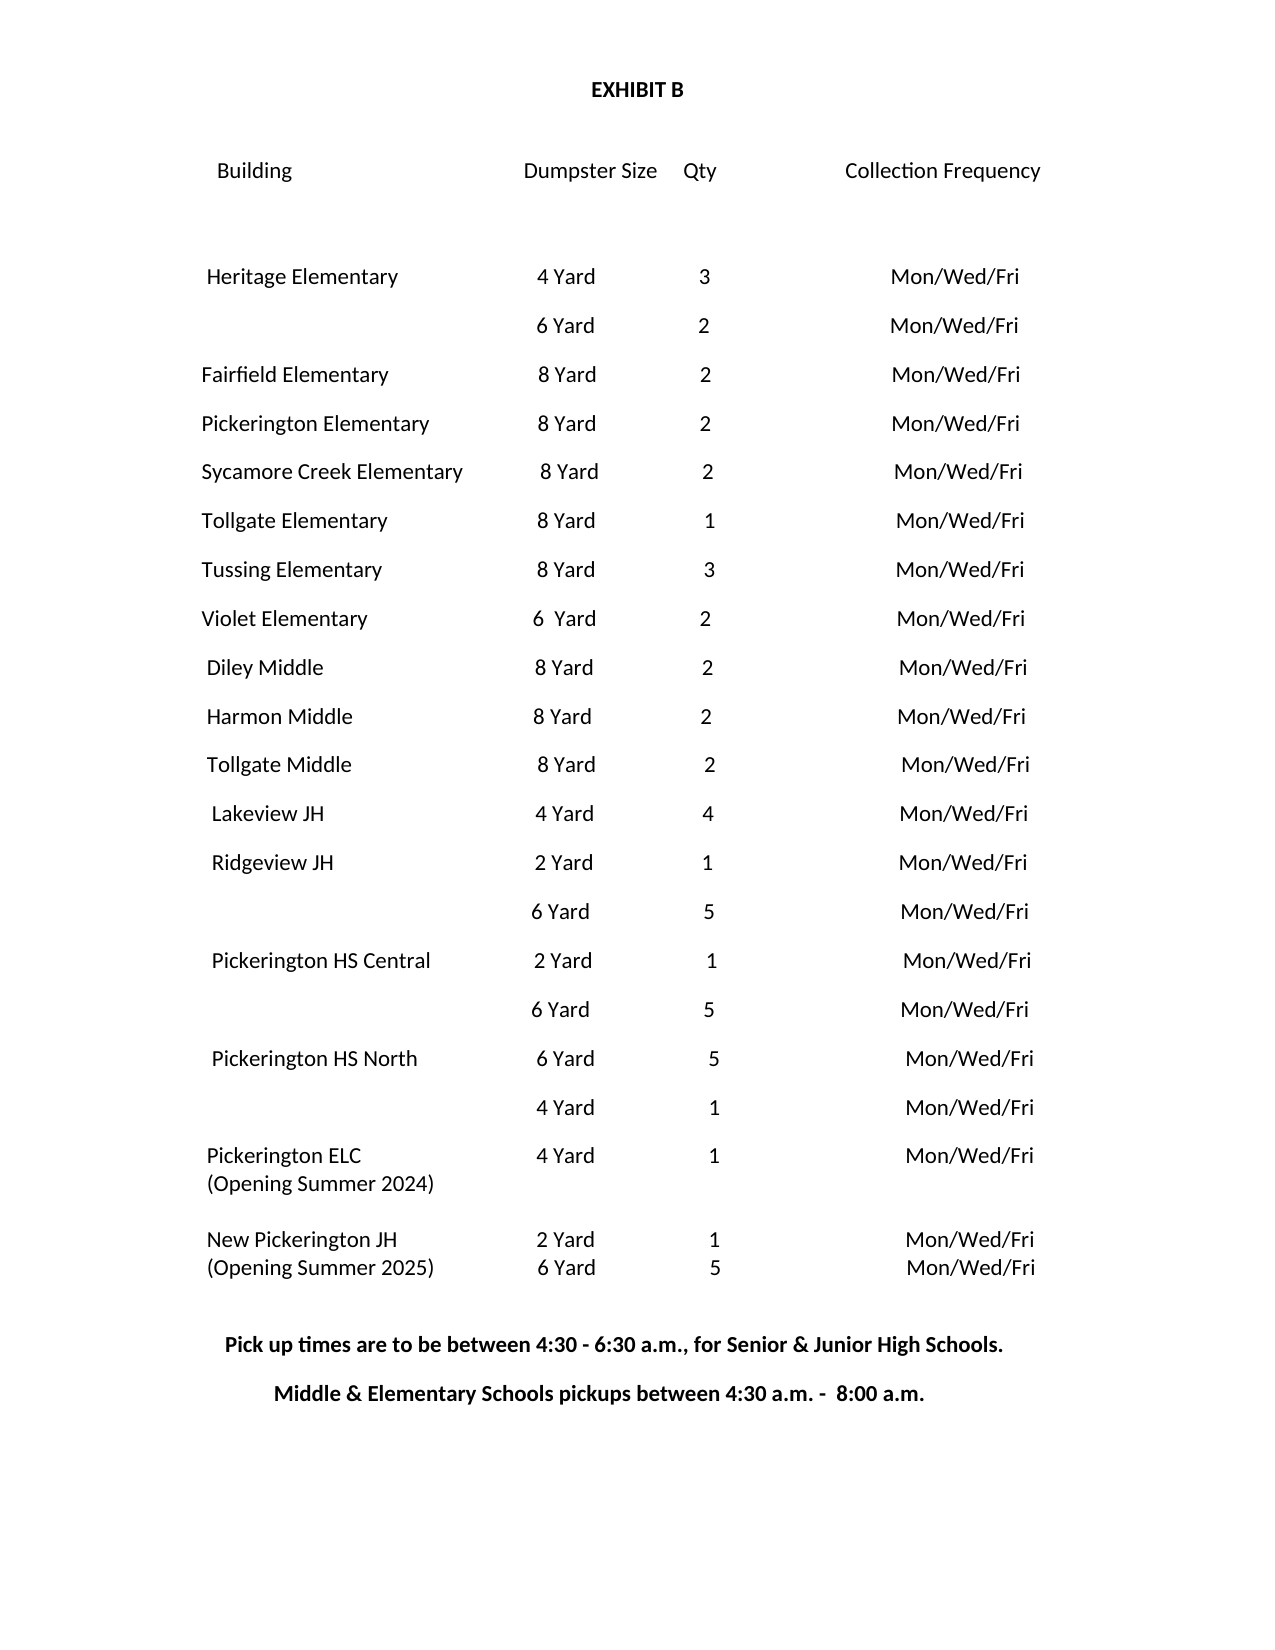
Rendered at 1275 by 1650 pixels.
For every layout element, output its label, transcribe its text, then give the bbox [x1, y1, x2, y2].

text Harmon Middle 8 Yard 2 Mon/Wed/Fri [150, 702, 1275, 730]
text (Opening Summer 2024) [150, 1169, 1275, 1197]
text Pick up times are to be between 4:30 - 6:30 a.m., for Senior & Junior High Schools. [150, 1330, 1125, 1358]
text 6 Yard 5 Mon/Wed/Fri [150, 995, 1275, 1023]
text Pickerington HS Central 2 Yard 1 Mon/Wed/Fri [150, 946, 1275, 974]
text Pickerington ELC 4 Yard 1 Mon/Wed/Fri [150, 1141, 1275, 1169]
text Diley Middle 8 Yard 2 Mon/Wed/Fri [150, 653, 1275, 681]
text Heritage Elementary 4 Yard 3 Mon/Wed/Fri [150, 262, 1275, 290]
text Lakeview JH 4 Yard 4 Mon/Wed/Fri [150, 799, 1275, 827]
text 6 Yard 2 Mon/Wed/Fri [150, 311, 1275, 339]
text 4 Yard 1 Mon/Wed/Fri [150, 1093, 1275, 1121]
text Middle & Elementary Schools pickups between 4:30 a.m. - 8:00 a.m. [150, 1379, 1125, 1407]
text Tollgate Elementary 8 Yard 1 Mon/Wed/Fri [150, 506, 1275, 534]
text EXHIBIT B [150, 75, 1125, 103]
text Violet Elementary 6 Yard 2 Mon/Wed/Fri [150, 604, 1275, 632]
text New Pickerington JH 2 Yard 1 Mon/Wed/Fri [150, 1226, 1275, 1253]
text Tollgate Middle 8 Yard 2 Mon/Wed/Fri [150, 751, 1275, 779]
text Fairfield Elementary 8 Yard 2 Mon/Wed/Fri [150, 360, 1275, 388]
text Building Dumpster Size Qty Collection Frequency [150, 156, 1275, 184]
text Tussing Elementary 8 Yard 3 Mon/Wed/Fri [150, 555, 1275, 583]
text Ridgeview JH 2 Yard 1 Mon/Wed/Fri [150, 848, 1275, 876]
text (Opening Summer 2025) 6 Yard 5 Mon/Wed/Fri [150, 1253, 1275, 1282]
text Pickerington HS North 6 Yard 5 Mon/Wed/Fri [150, 1044, 1275, 1072]
text Pickerington Elementary 8 Yard 2 Mon/Wed/Fri [150, 409, 1275, 437]
text Sycamore Creek Elementary 8 Yard 2 Mon/Wed/Fri [150, 457, 1275, 486]
text 6 Yard 5 Mon/Wed/Fri [150, 897, 1275, 925]
